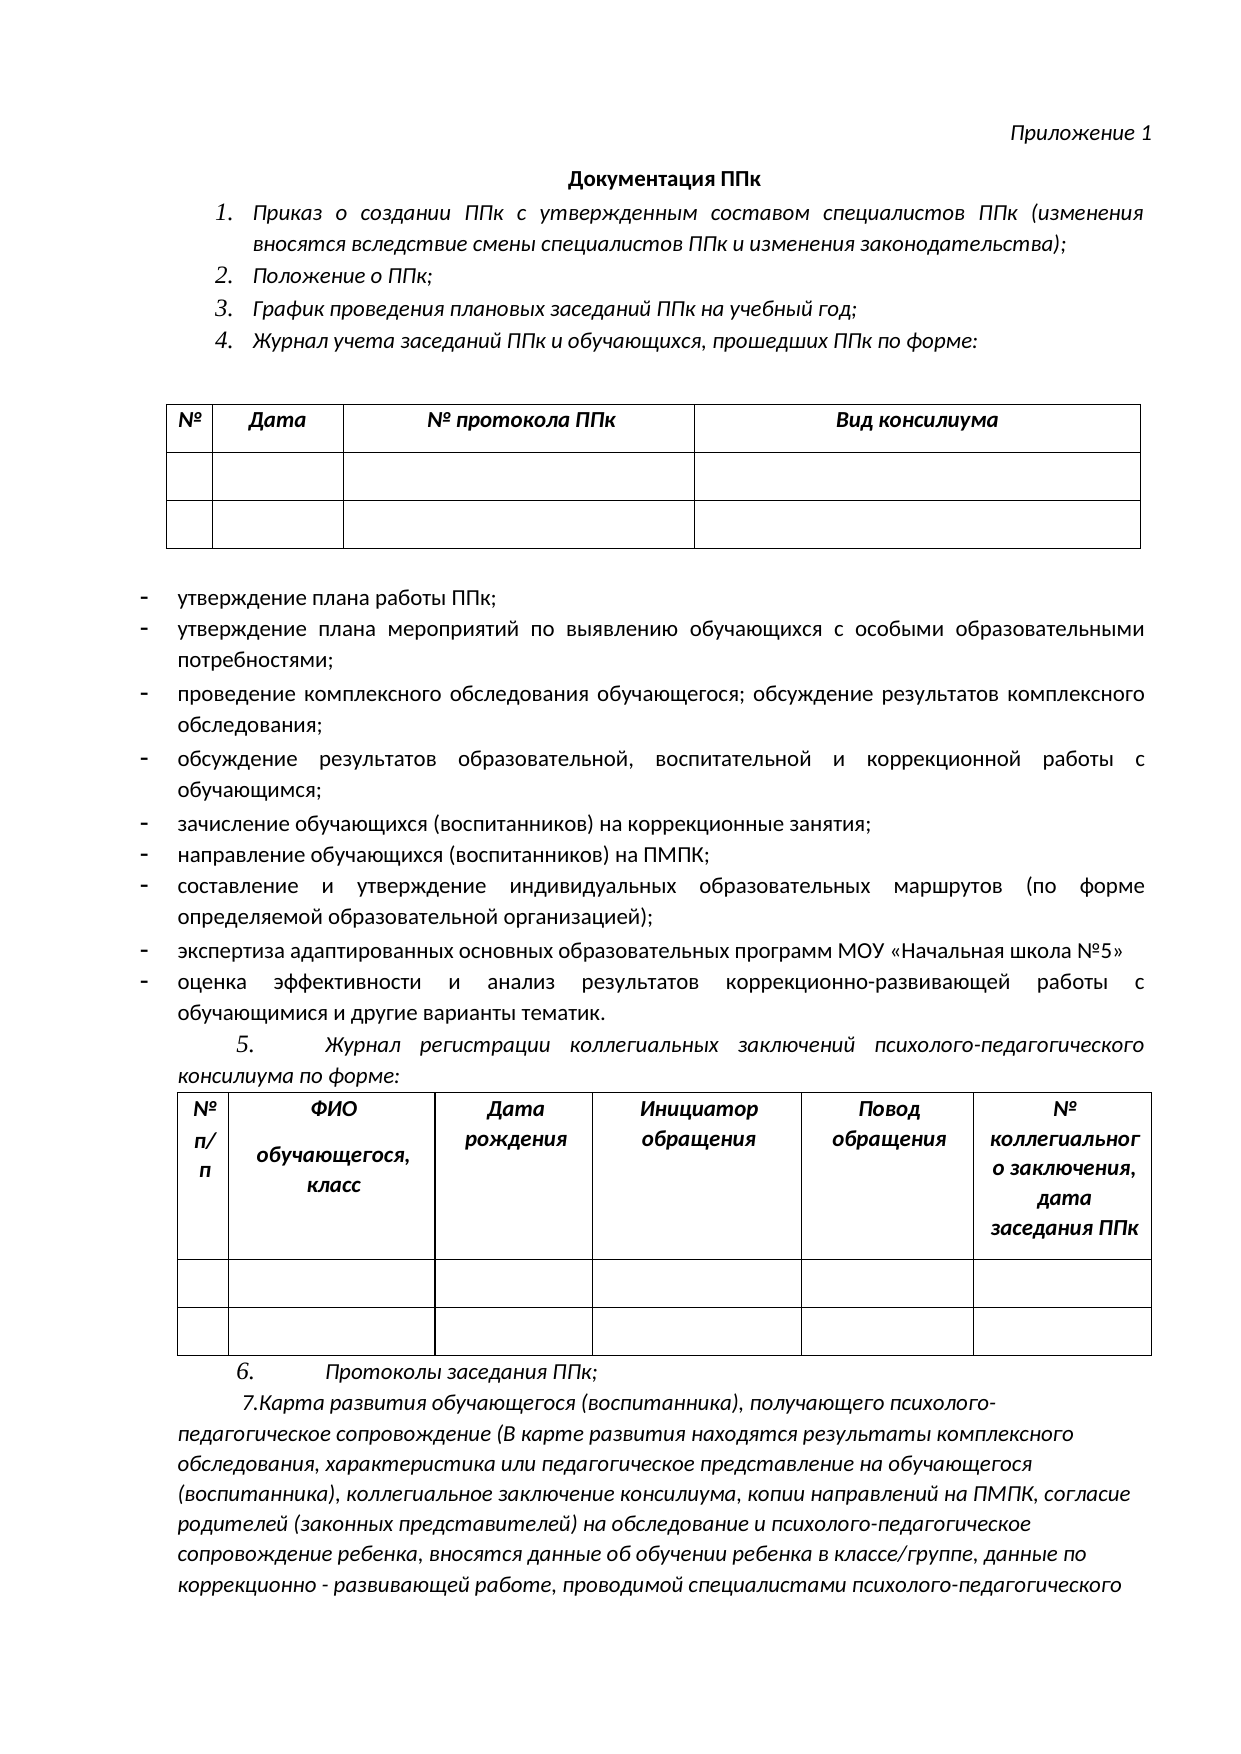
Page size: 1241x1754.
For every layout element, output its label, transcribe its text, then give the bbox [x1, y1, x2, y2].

list обсуждение результатов образовательной, воспитательной и коррекционной работы с обучающимся; [140, 744, 1146, 803]
list экспертиза адаптированных основных образовательных программ МОУ «Начальная школа №5» [140, 936, 1146, 964]
text Документация ППк [177, 164, 1152, 192]
table_header № [167, 405, 212, 452]
table_cell [167, 453, 212, 500]
table_cell [593, 1308, 801, 1355]
table_cell [213, 453, 343, 500]
table_header № протокола ППк [344, 405, 694, 452]
table_cell [593, 1260, 801, 1307]
table_header № п/п [178, 1093, 228, 1259]
table_cell [802, 1308, 973, 1355]
list проведение комплексного обследования обучающегося; обсуждение результатов комплексного обследования; [140, 679, 1146, 738]
table_header № коллегиального заключения, дата заседания ППк [974, 1093, 1151, 1259]
list утверждение плана мероприятий по выявлению обучающихся с особыми образовательными потребностями; [140, 614, 1146, 673]
table_cell [802, 1260, 973, 1307]
table_header Дата рождения [436, 1093, 592, 1259]
list График проведения плановых заседаний ППк на учебный год; [215, 293, 1147, 322]
table_cell [695, 453, 1140, 500]
table_header Дата [213, 405, 343, 452]
list утверждение плана работы ППк; [140, 583, 1146, 611]
table_header Повод обращения [802, 1093, 973, 1259]
table_cell [229, 1260, 434, 1307]
table_cell [974, 1260, 1151, 1307]
table_cell [974, 1308, 1151, 1355]
table_cell [167, 501, 212, 548]
list Протоколы заседания ППк; [177, 1356, 1147, 1385]
list оценка эффективности и анализ результатов коррекционно-развивающей работы с обучающимися и другие варианты тематик. [140, 967, 1146, 1026]
table_cell [436, 1308, 592, 1355]
table_cell [178, 1308, 228, 1355]
table_cell [436, 1260, 592, 1307]
table_cell [213, 501, 343, 548]
table_cell [229, 1308, 434, 1355]
list Журнал учета заседаний ППк и обучающихся, прошедших ППк по форме: [215, 325, 1147, 354]
table_header Инициатор обращения [593, 1093, 801, 1259]
list составление и утверждение индивидуальных образовательных маршрутов (по форме определяемой образовательной организацией); [140, 871, 1146, 930]
table_cell [695, 501, 1140, 548]
list Журнал регистрации коллегиальных заключений психолого-педагогического консилиума по форме: [177, 1029, 1147, 1089]
text Приложение 1 [177, 118, 1152, 146]
list Приказ о создании ППк с утвержденным составом специалистов ППк (изменения вносятся вследствие смены специалистов ППк и изменения законодательства); [215, 197, 1147, 257]
table_header Вид консилиума [695, 405, 1140, 452]
list направление обучающихся (воспитанников) на ПМПК; [140, 840, 1146, 868]
table_cell [344, 453, 694, 500]
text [177, 1388, 1147, 1598]
list Положение о ППк; [215, 260, 1147, 289]
list зачисление обучающихся (воспитанников) на коррекционные занятия; [140, 809, 1146, 837]
table_header ФИО обучающегося, класс [229, 1093, 434, 1259]
table_cell [178, 1260, 228, 1307]
table_cell [344, 501, 694, 548]
